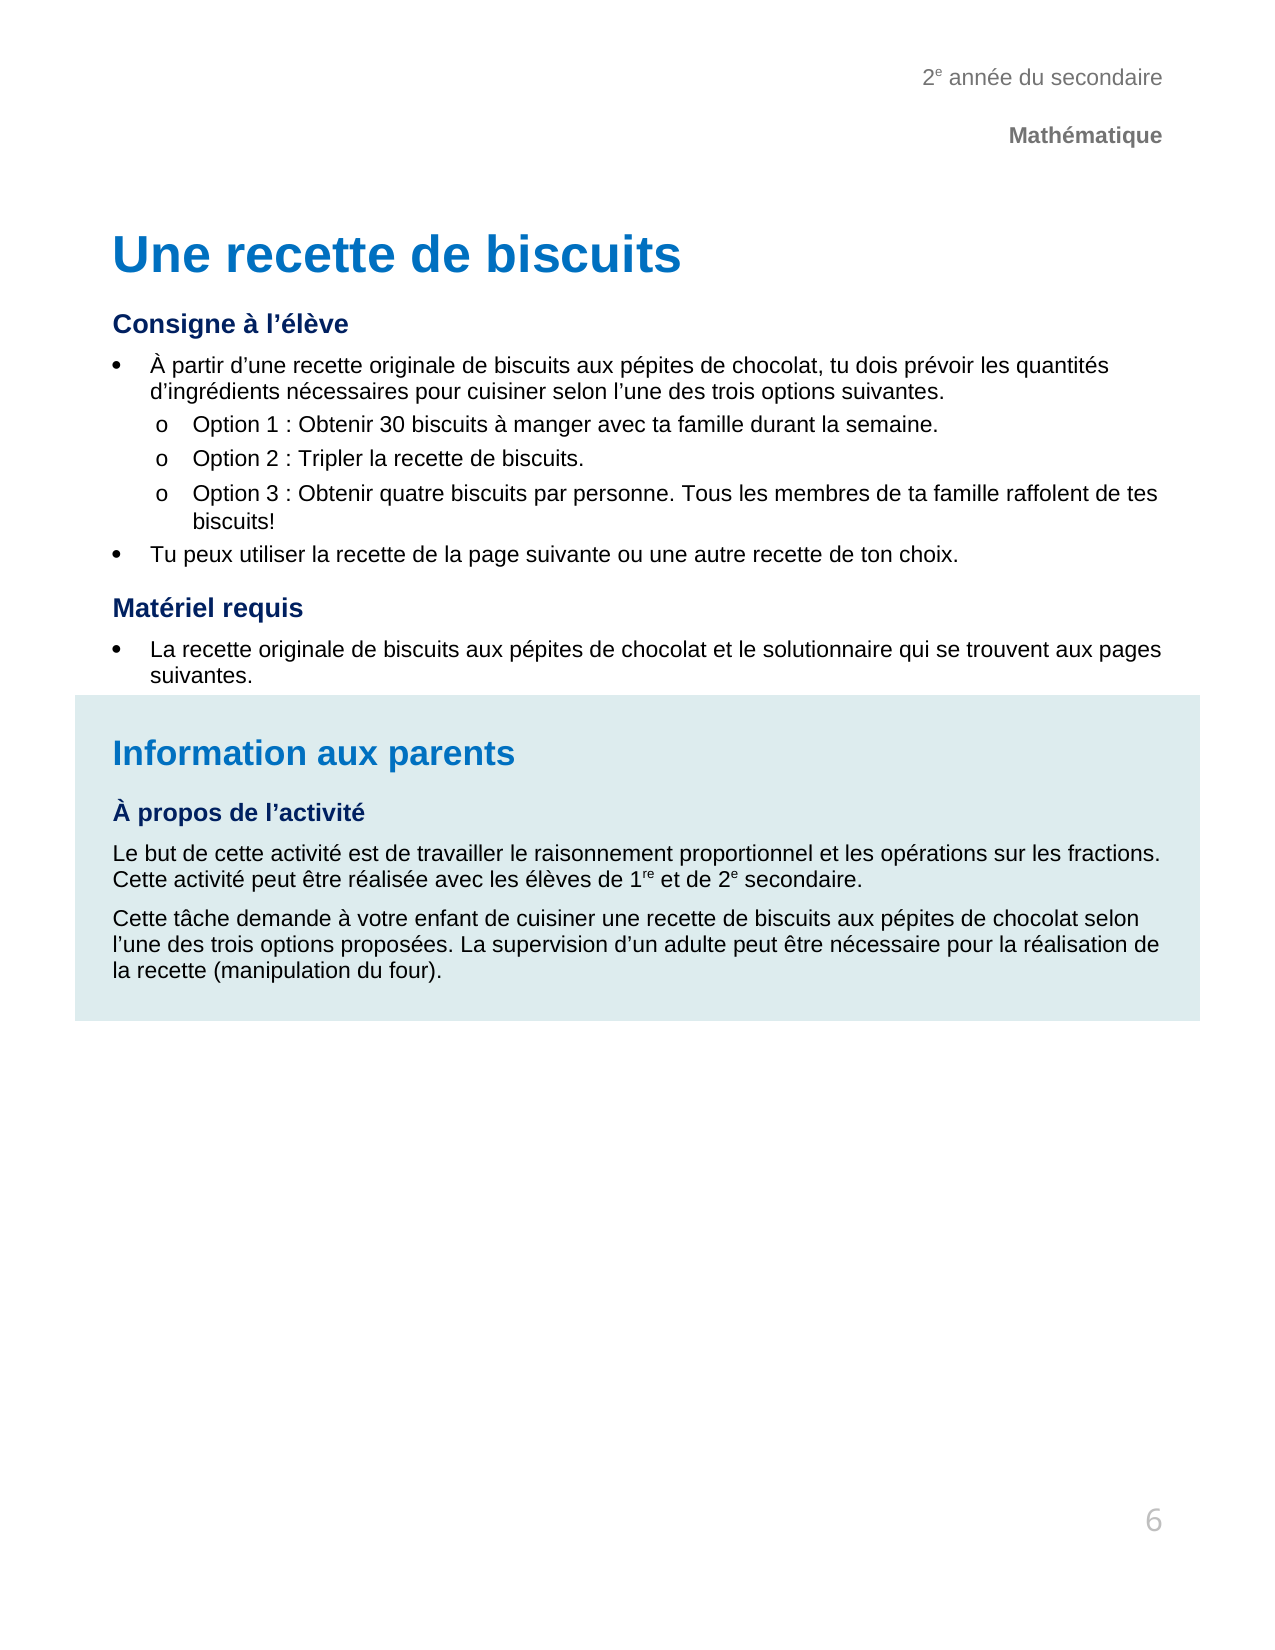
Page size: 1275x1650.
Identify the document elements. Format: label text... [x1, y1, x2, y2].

text Option 1 : Obtenir 30 biscuits à manger avec ta famille durant la semaine. [155, 411, 1162, 439]
text Matériel requis [112, 592, 1083, 623]
list La recette originale de biscuits aux pépites de chocolat et le solutionnaire qui se trouvent aux pages suivantes. [112, 636, 1162, 689]
table_header Information aux parents À propos de l’activité Le but de cette activité est de travailler le raisonnement proportionnel et les opérations sur les fractions. Cette activité peut être réalisée avec les élèves de 1re et de 2e secondaire. Cette tâche demande à votre enfant de cuisiner une recette de biscuits aux pépites de chocolat selon l’une des trois options proposées. La supervision d’un adulte peut être nécessaire pour la réalisation de la recette (manipulation du four). [75, 695, 1200, 1021]
list Tu peux utiliser la recette de la page suivante ou une autre recette de ton choix. [112, 541, 1162, 567]
text Consigne à l’élève [112, 308, 1162, 339]
text Mathématique [112, 122, 1162, 148]
list À partir d’une recette originale de biscuits aux pépites de chocolat, tu dois prévoir les quantités d’ingrédients nécessaires pour cuisiner selon l’une des trois options suivantes. [112, 352, 1162, 404]
text Une recette de biscuits [112, 223, 1162, 283]
text Option 3 : Obtenir quatre biscuits par personne. Tous les membres de ta famille raffolent de tes biscuits! [155, 480, 1162, 535]
text Option 2 : Tripler la recette de biscuits. [155, 445, 1162, 474]
